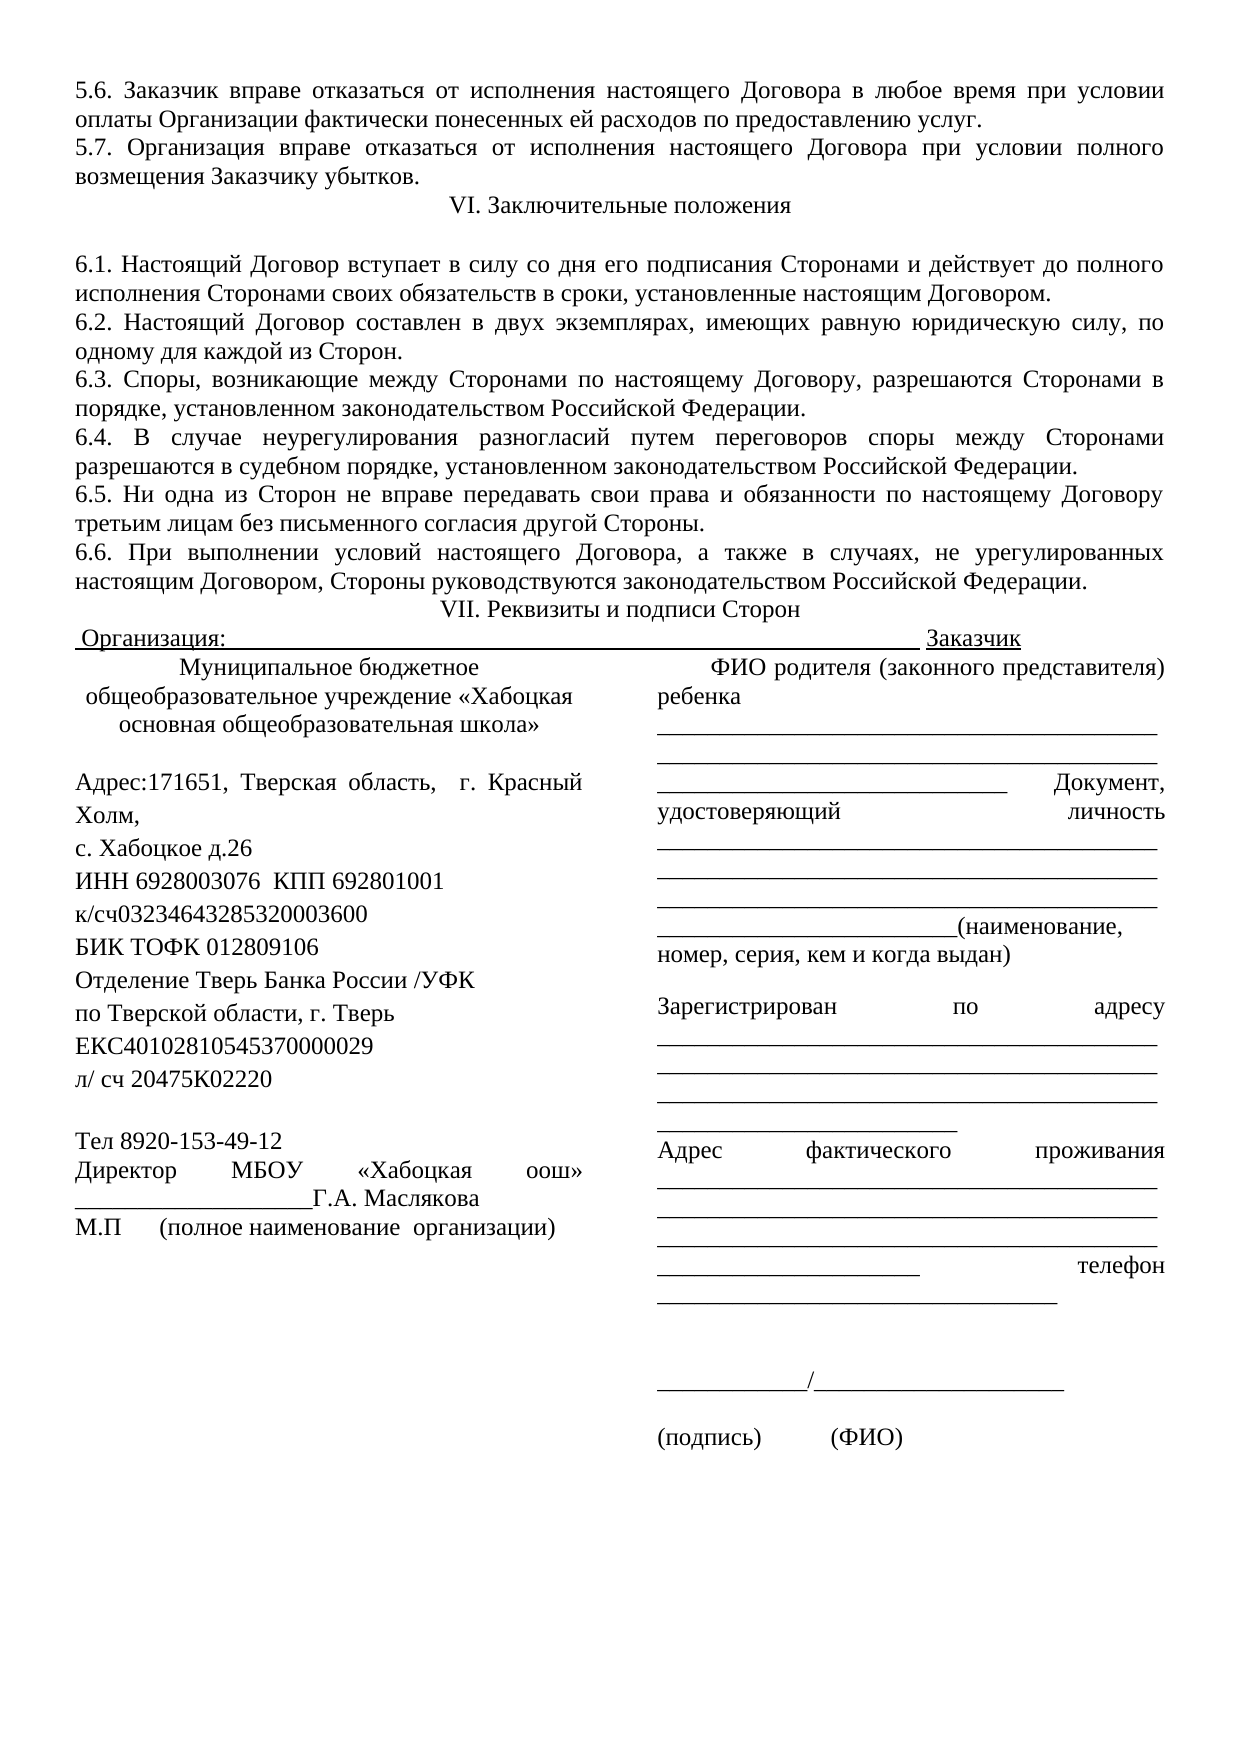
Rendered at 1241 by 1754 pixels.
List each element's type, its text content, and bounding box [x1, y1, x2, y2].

text ФИО родителя (законного представителя) ребенка [657, 652, 1165, 709]
text (подпись) (ФИО) [657, 1393, 1165, 1451]
text Зарегистрирован по адресу ________________________________________________________________________________________________________________________________________________ Адрес фактического проживания _____________________________________________________________________________________________________________________________________________ телефон ________________________________ [657, 968, 1165, 1307]
text Адрес:171651, Тверская область, г. Красный Холм, [75, 767, 583, 829]
text 6.1. Настоящий Договор вступает в силу со дня его подписания Сторонами и действует до полного исполнения Сторонами своих обязательств в сроки, установленные настоящим Договором. [75, 249, 1165, 307]
text 6.4. В случае неурегулирования разногласий путем переговоров споры между Сторонами разрешаются в судебном порядке, установленном законодательством Российской Федерации. [75, 422, 1165, 479]
text с. Хабоцкое д.26 [75, 833, 583, 862]
text 6.5. Ни одна из Сторон не вправе передавать свои права и обязанности по настоящему Договору третьим лицам без письменного согласия другой Стороны. [75, 479, 1165, 537]
text ____________/____________________ [657, 1336, 1165, 1393]
text Организация: Заказчик [75, 623, 1165, 652]
text Директор МБОУ «Хабоцкая оош» ___________________Г.А. Маслякова [75, 1155, 583, 1212]
text М.П (полное наименование организации) [75, 1212, 583, 1241]
text БИК ТОФК 012809106 [75, 932, 583, 961]
text 5.6. Заказчик вправе отказаться от исполнения настоящего Договора в любое время при условии оплаты Организации фактически понесенных ей расходов по предоставлению услуг. [75, 75, 1165, 132]
text 6.2. Настоящий Договор составлен в двух экземплярах, имеющих равную юридическую силу, по одному для каждой из Сторон. [75, 307, 1165, 364]
text ____________________________________________________________________________________________________________ Документ, удостоверяющий личность ________________________________________________________________________________________________________________________________________________(наименование, номер, серия, кем и когда выдан) [657, 709, 1165, 968]
text по Тверской области, г. Тверь [75, 998, 583, 1027]
text Отделение Тверь Банка России /УФК [75, 965, 583, 994]
text Муниципальное бюджетное общеобразовательное учреждение «Хабоцкая основная общеобразовательная школа» [75, 652, 583, 738]
text ИНН 6928003076 КПП 692801001 [75, 866, 583, 895]
text ЕКС40102810545370000029 [75, 1031, 583, 1060]
subtitle VII. Реквизиты и подписи Сторон [75, 594, 1165, 623]
text л/ сч 20475К02220 [75, 1064, 583, 1093]
text 6.3. Споры, возникающие между Сторонами по настоящему Договору, разрешаются Сторонами в порядке, установленном законодательством Российской Федерации. [75, 364, 1165, 422]
text 6.6. При выполнении условий настоящего Договора, а также в случаях, не урегулированных настоящим Договором, Стороны руководствуются законодательством Российской Федерации. [75, 537, 1165, 594]
subtitle VI. Заключительные положения [75, 190, 1165, 219]
text 5.7. Организация вправе отказаться от исполнения настоящего Договора при условии полного возмещения Заказчику убытков. [75, 132, 1165, 190]
text к/сч03234643285320003600 [75, 899, 583, 928]
text Тел 8920-153-49-12 [75, 1126, 583, 1155]
